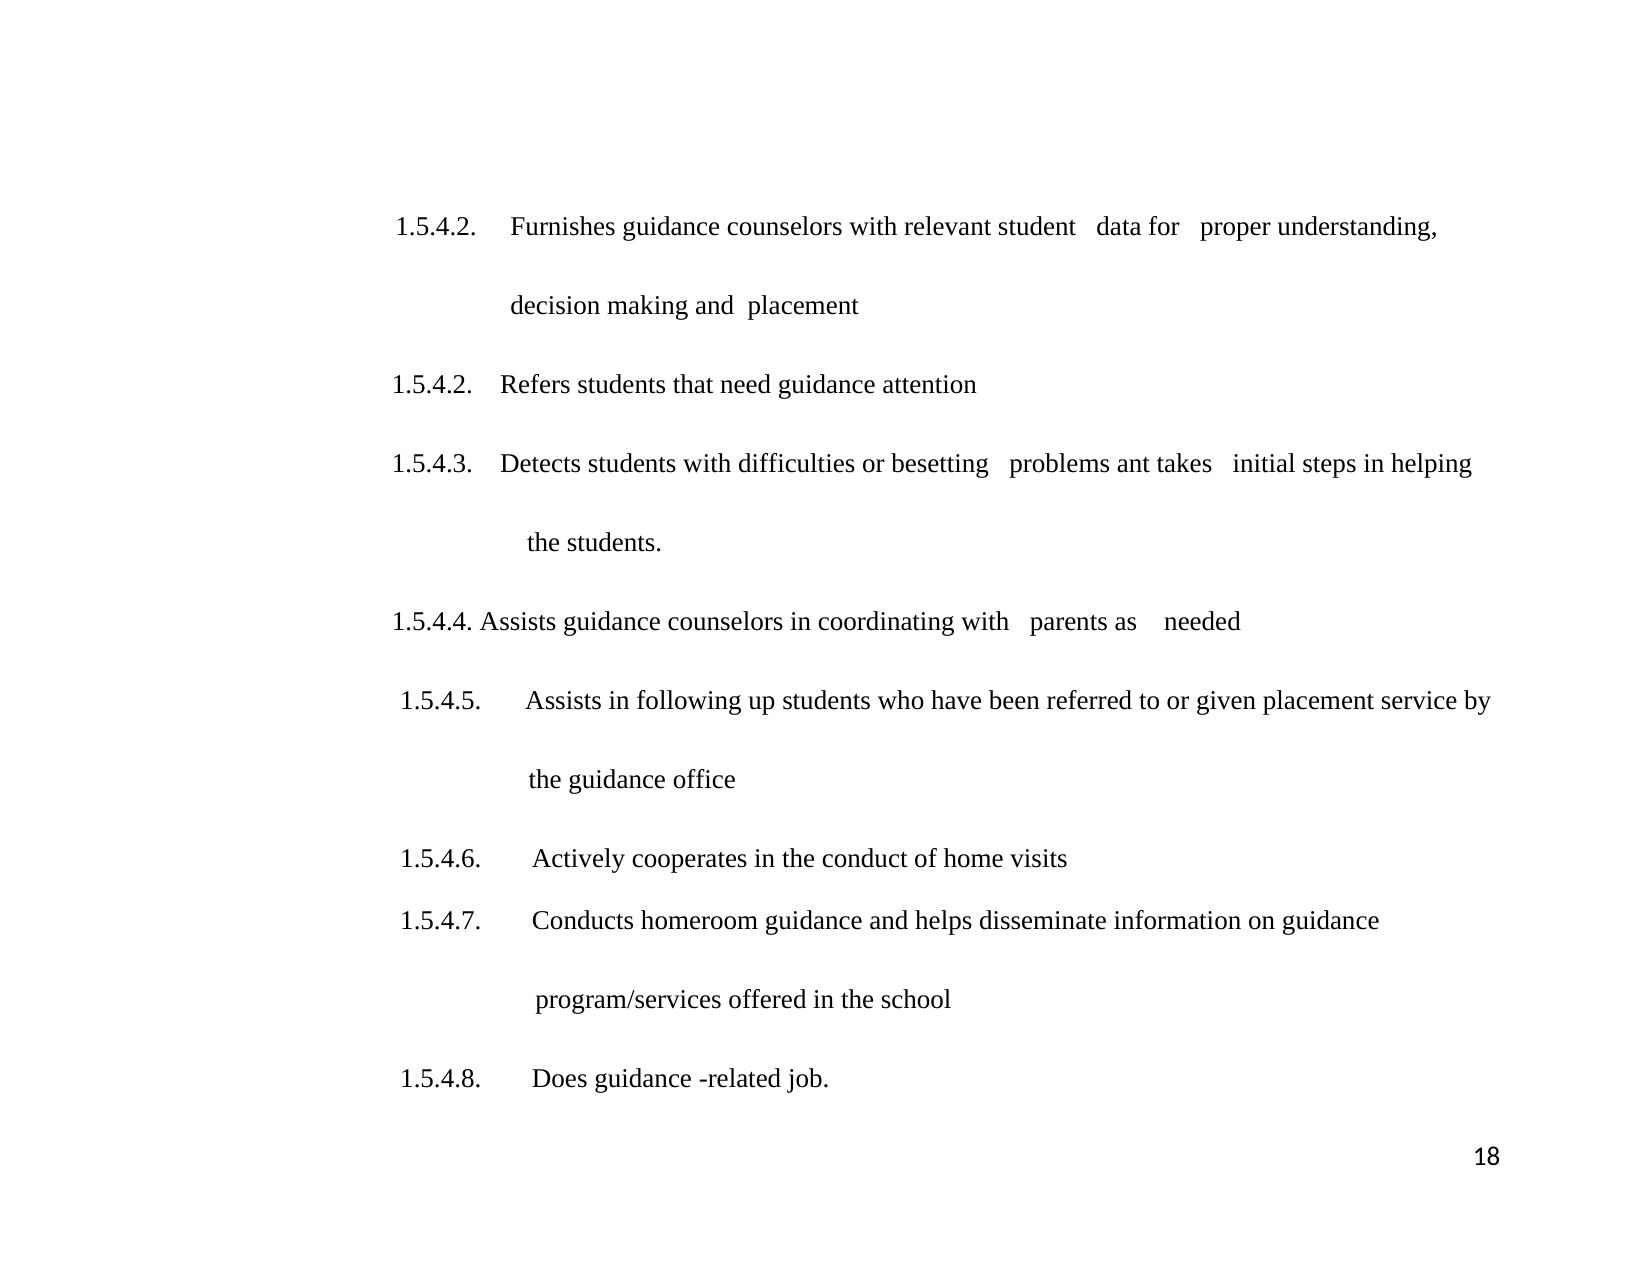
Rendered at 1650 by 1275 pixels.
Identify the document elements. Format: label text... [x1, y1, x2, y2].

text 1.5.4.2. Furnishes guidance counselors with relevant student data for proper understanding, [300, 210, 1500, 241]
text decision making and placement [300, 289, 1500, 320]
text the guidance office [150, 763, 1500, 794]
text the students. [317, 526, 1500, 557]
list Does guidance -related job. [400, 1062, 1500, 1093]
text 1.5.4.3. Detects students with difficulties or besetting problems ant takes initial steps in helping [317, 447, 1500, 478]
list Conducts homeroom guidance and helps disseminate information on guidance [400, 904, 1500, 935]
list Assists in following up students who have been referred to or given placement service by [400, 684, 1500, 715]
text 1.5.4.2. Refers students that need guidance attention [317, 368, 1500, 399]
list Actively cooperates in the conduct of home visits [400, 842, 1500, 873]
text 1.5.4.4. Assists guidance counselors in coordinating with parents as needed [317, 605, 1500, 636]
text program/services offered in the school [150, 983, 1500, 1014]
